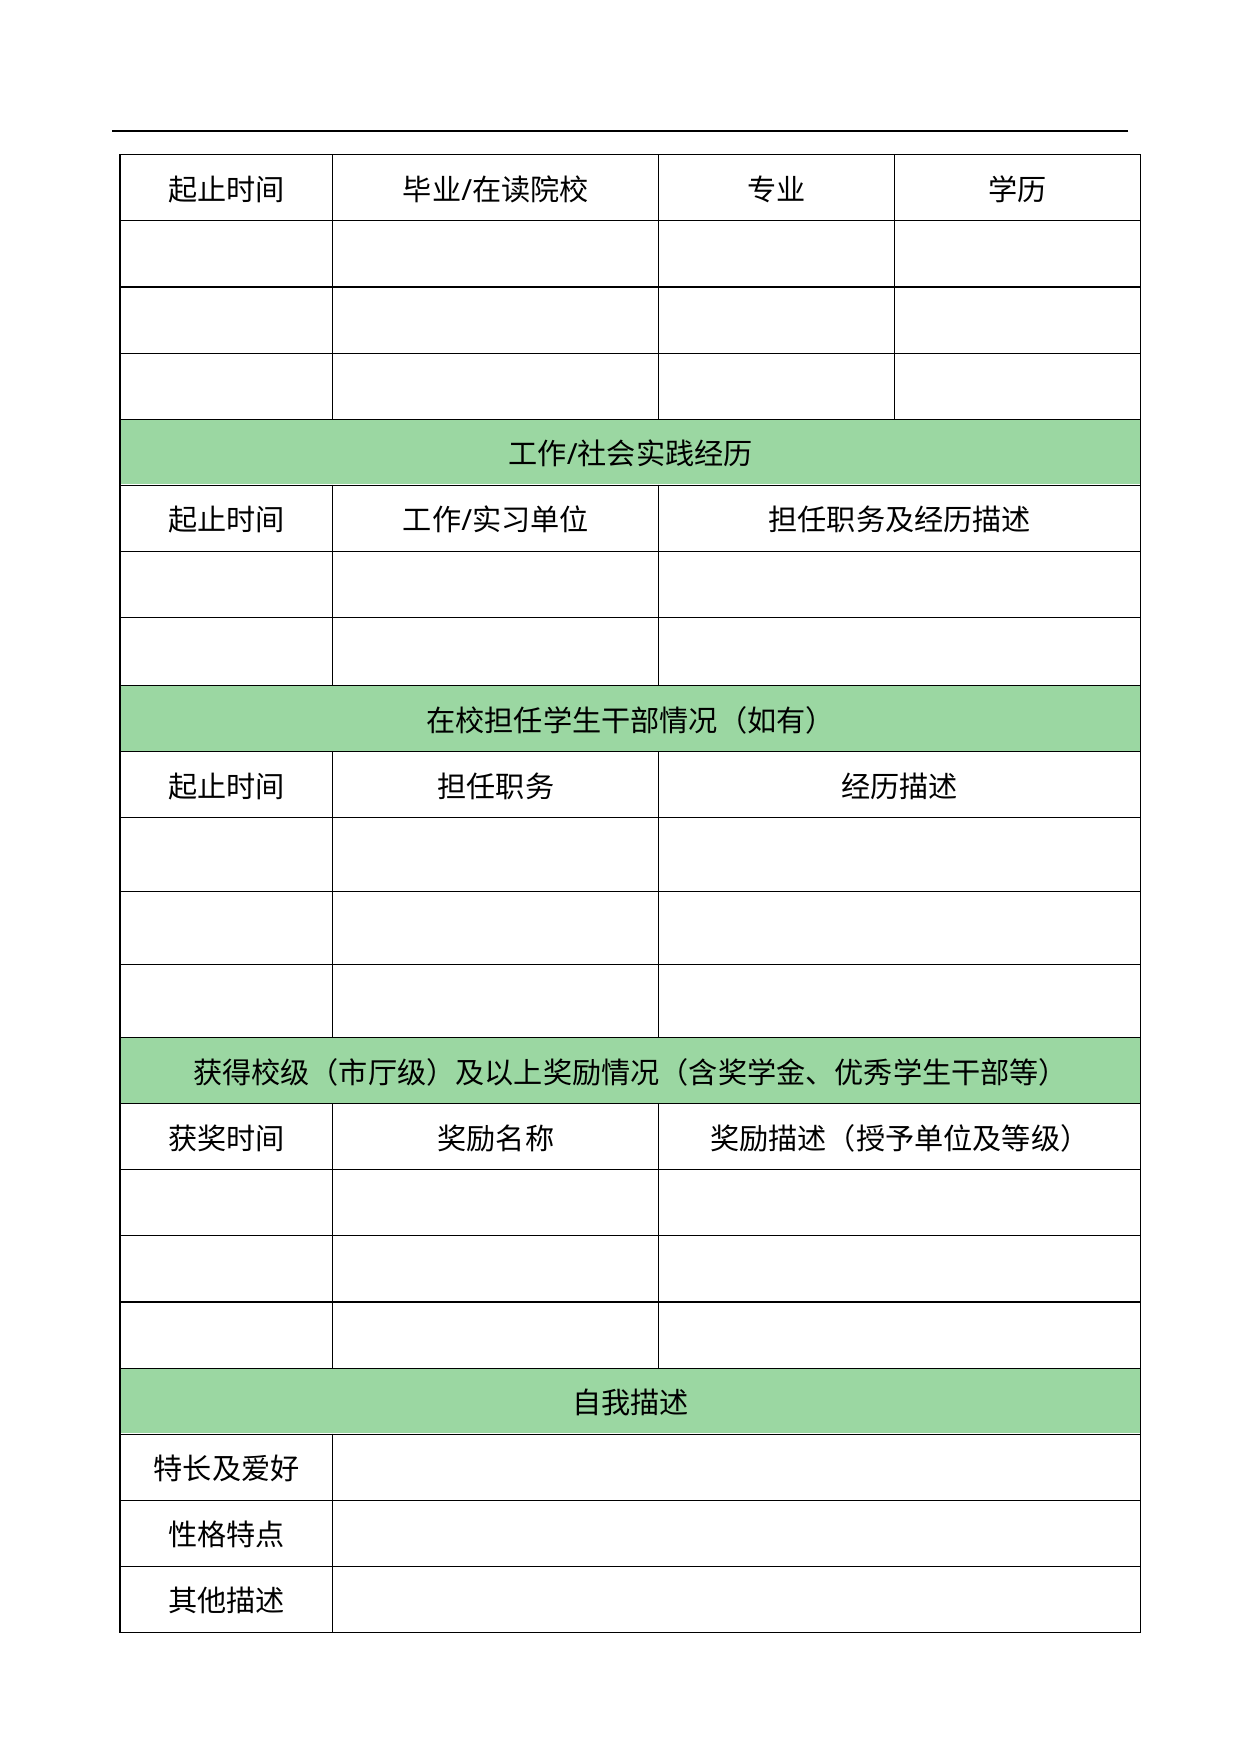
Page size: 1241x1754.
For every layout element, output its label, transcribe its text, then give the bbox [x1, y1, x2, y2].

table_cell 起止时间 [121, 752, 332, 817]
table_cell 奖励描述（授予单位及等级） [659, 1104, 1140, 1169]
table_cell [333, 618, 658, 685]
table_cell [333, 221, 658, 286]
table_cell [659, 552, 1140, 617]
table_cell 经历描述 [659, 752, 1140, 817]
table_cell 毕业/在读院校 [333, 155, 658, 220]
table_cell 工作/社会实践经历 [121, 420, 1140, 484]
table_cell 其他描述 [121, 1567, 332, 1632]
table_cell [659, 288, 894, 352]
table_cell 学历 [895, 155, 1140, 220]
table_cell [121, 1236, 332, 1301]
table_cell [333, 288, 658, 352]
table_cell [121, 1170, 332, 1235]
table_cell 自我描述 [121, 1369, 1140, 1433]
table_cell [659, 354, 894, 418]
table_cell [659, 818, 1140, 891]
table_cell [895, 221, 1140, 286]
table_cell 获得校级（市厅级）及以上奖励情况（含奖学金、优秀学生干部等） [121, 1038, 1140, 1103]
table_cell [659, 965, 1140, 1037]
table_cell 性格特点 [121, 1501, 332, 1566]
table_cell [659, 221, 894, 286]
table_cell [121, 221, 332, 286]
table_cell [333, 1435, 1140, 1499]
table_cell 担任职务 [333, 752, 658, 817]
table_cell [121, 1303, 332, 1367]
table_cell 工作/实习单位 [333, 486, 658, 551]
table_cell [121, 892, 332, 964]
table_cell [895, 354, 1140, 418]
table_cell [333, 818, 658, 891]
table_cell [895, 288, 1140, 352]
table_cell [333, 1303, 658, 1367]
table_cell [659, 892, 1140, 964]
table_cell [333, 1236, 658, 1301]
table_cell [121, 552, 332, 617]
table_cell [659, 618, 1140, 685]
table_cell [333, 892, 658, 964]
table_cell [121, 965, 332, 1037]
table_cell 担任职务及经历描述 [659, 486, 1140, 551]
table_cell 奖励名称 [333, 1104, 658, 1169]
table_cell 起止时间 [121, 155, 332, 220]
table_cell [121, 818, 332, 891]
table_cell [659, 1170, 1140, 1235]
table_cell 获奖时间 [121, 1104, 332, 1169]
table_cell [659, 1236, 1140, 1301]
table_cell [333, 1567, 1140, 1632]
table_cell 专业 [659, 155, 894, 220]
table_cell [121, 618, 332, 685]
table_cell [333, 1170, 658, 1235]
table_cell [121, 354, 332, 418]
table_cell 在校担任学生干部情况（如有） [121, 686, 1140, 751]
table_cell [659, 1303, 1140, 1367]
table_cell [333, 1501, 1140, 1566]
table_cell [333, 552, 658, 617]
table_cell [333, 965, 658, 1037]
table_cell [121, 288, 332, 352]
table_cell 特长及爱好 [121, 1435, 332, 1499]
table_cell [333, 354, 658, 418]
table_cell 起止时间 [121, 486, 332, 551]
